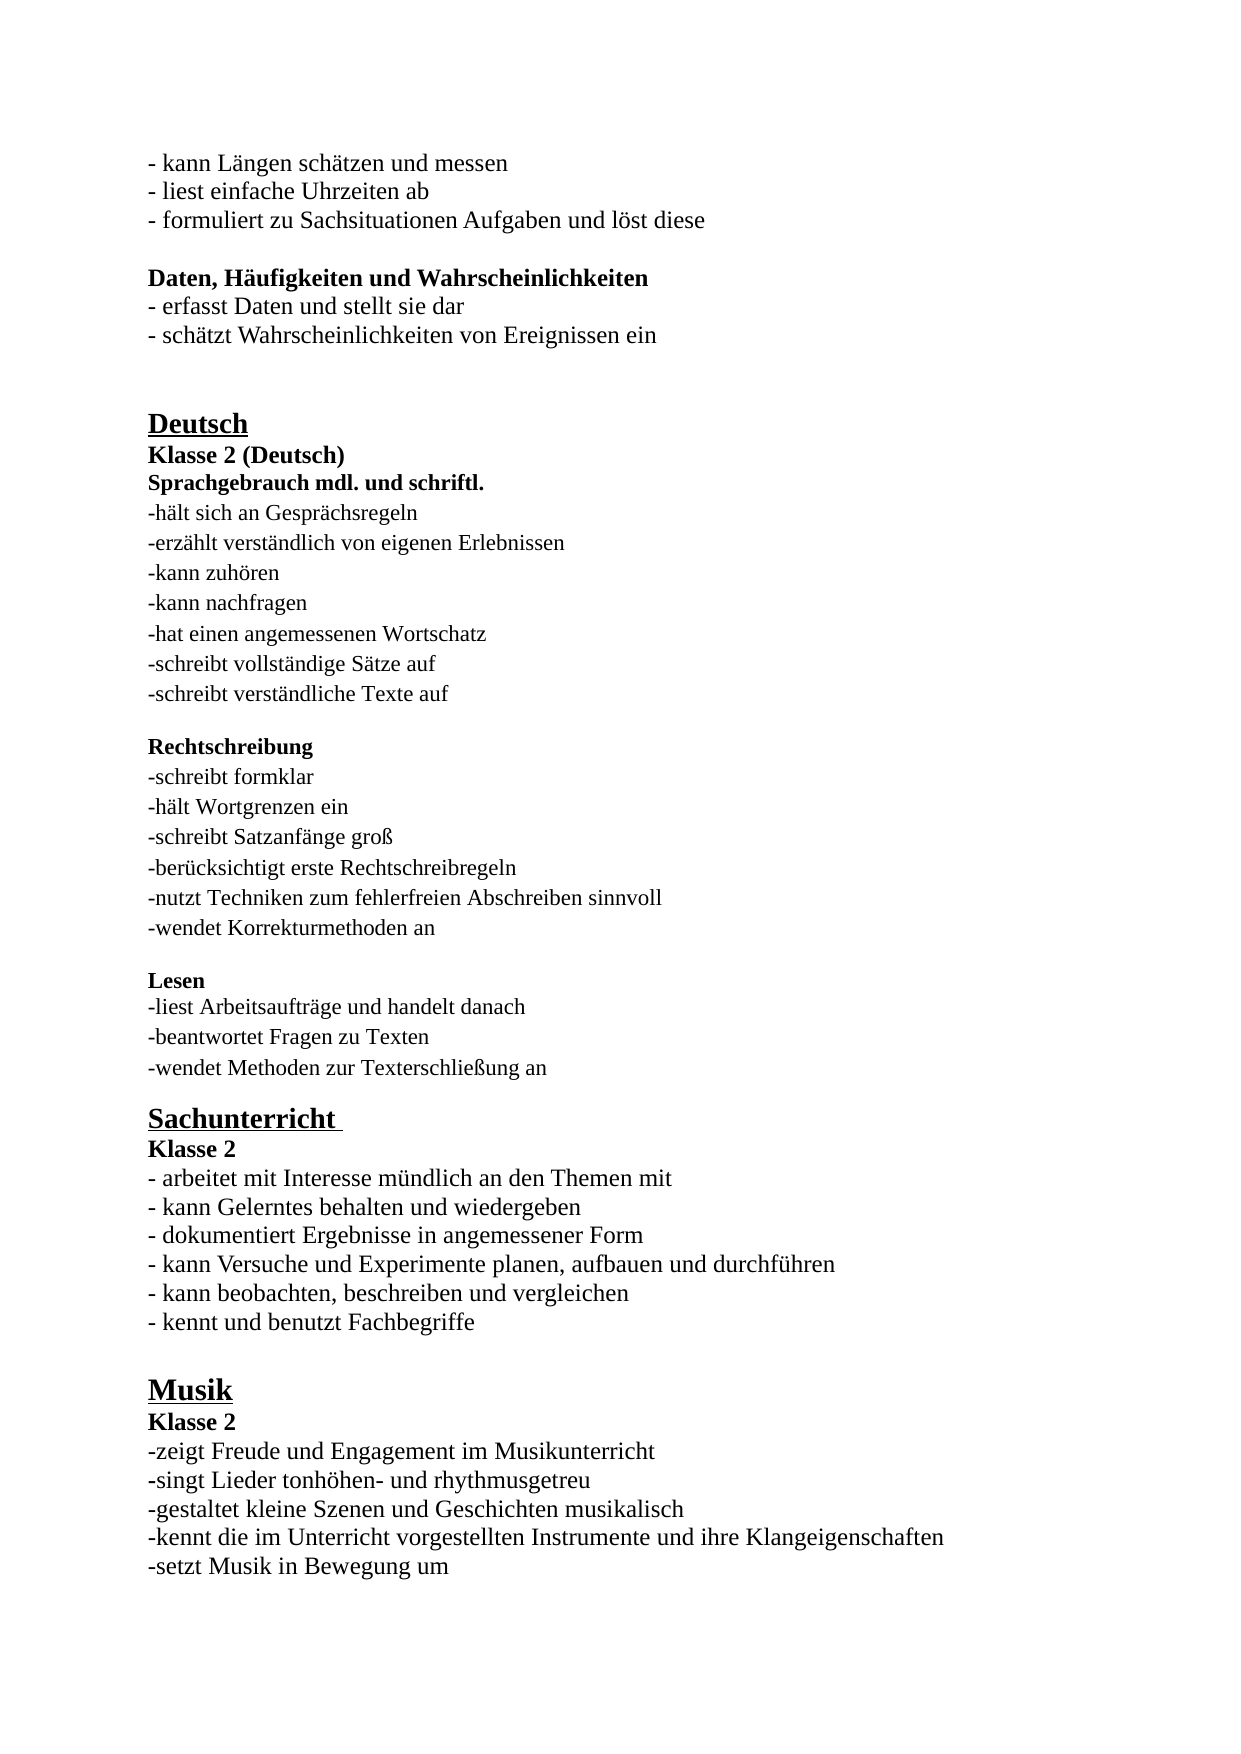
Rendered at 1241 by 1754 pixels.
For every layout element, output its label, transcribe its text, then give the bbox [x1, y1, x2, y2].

list -wendet Methoden zur Texterschließung an [148, 1053, 1093, 1080]
text - liest einfache Uhrzeiten ab [148, 176, 1093, 205]
list -hat einen angemessenen Wortschatz [148, 620, 1093, 646]
text Klasse 2 [148, 1134, 1093, 1163]
list Lesen [148, 967, 1093, 993]
text - arbeitet mit Interesse mündlich an den Themen mit [148, 1163, 1093, 1192]
list -kann nachfragen [148, 589, 1093, 616]
text - kann Längen schätzen und messen [148, 148, 1093, 176]
text - kann Gelerntes behalten und wiedergeben [148, 1192, 1093, 1221]
text - schätzt Wahrscheinlichkeiten von Ereignissen ein [148, 320, 1093, 349]
text - dokumentiert Ergebnisse in angemessener Form [148, 1221, 1093, 1249]
list -beantwortet Fragen zu Texten [148, 1023, 1093, 1050]
list -schreibt vollständige Sätze auf [148, 650, 1093, 676]
text - kann beobachten, beschreiben und vergleichen [148, 1278, 1093, 1307]
list Rechtschreibung [148, 733, 1093, 759]
list -hält Wortgrenzen ein [148, 793, 1093, 819]
list -nutzt Techniken zum fehlerfreien Abschreiben sinnvoll [148, 884, 1093, 910]
text - formuliert zu Sachsituationen Aufgaben und löst diese [148, 205, 1093, 234]
text Klasse 2 (Deutsch) [148, 440, 1093, 469]
list -berücksichtigt erste Rechtschreibregeln [148, 854, 1093, 880]
list Sprachgebrauch mdl. und schriftl. [148, 469, 1093, 495]
text -zeigt Freude und Engagement im Musikunterricht [148, 1436, 1093, 1465]
text -setzt Musik in Bewegung um [148, 1551, 1093, 1580]
list -schreibt Satzanfänge groß [148, 823, 1093, 850]
text -kennt die im Unterricht vorgestellten Instrumente und ihre Klangeigenschaften [148, 1522, 1093, 1551]
list -schreibt verständliche Texte auf [148, 680, 1093, 706]
list -wendet Korrekturmethoden an [148, 914, 1093, 940]
text Deutsch [148, 406, 1093, 440]
list -erzählt verständlich von eigenen Erlebnissen [148, 529, 1093, 555]
text - kann Versuche und Experimente planen, aufbauen und durchführen [148, 1249, 1093, 1278]
text - erfasst Daten und stellt sie dar [148, 291, 1093, 320]
list -kann zuhören [148, 559, 1093, 586]
text -gestaltet kleine Szenen und Geschichten musikalisch [148, 1494, 1093, 1522]
text Musik [148, 1371, 1093, 1407]
text - kennt und benutzt Fachbegriffe [148, 1307, 1093, 1336]
list -liest Arbeitsaufträge und handelt danach [148, 993, 1093, 1019]
list -schreibt formklar [148, 763, 1093, 789]
list -hält sich an Gesprächsregeln [148, 499, 1093, 525]
text -singt Lieder tonhöhen- und rhythmusgetreu [148, 1465, 1093, 1494]
text Sachunterricht [148, 1101, 1093, 1134]
text Daten, Häufigkeiten und Wahrscheinlichkeiten [148, 263, 1093, 291]
text Klasse 2 [148, 1407, 1093, 1436]
